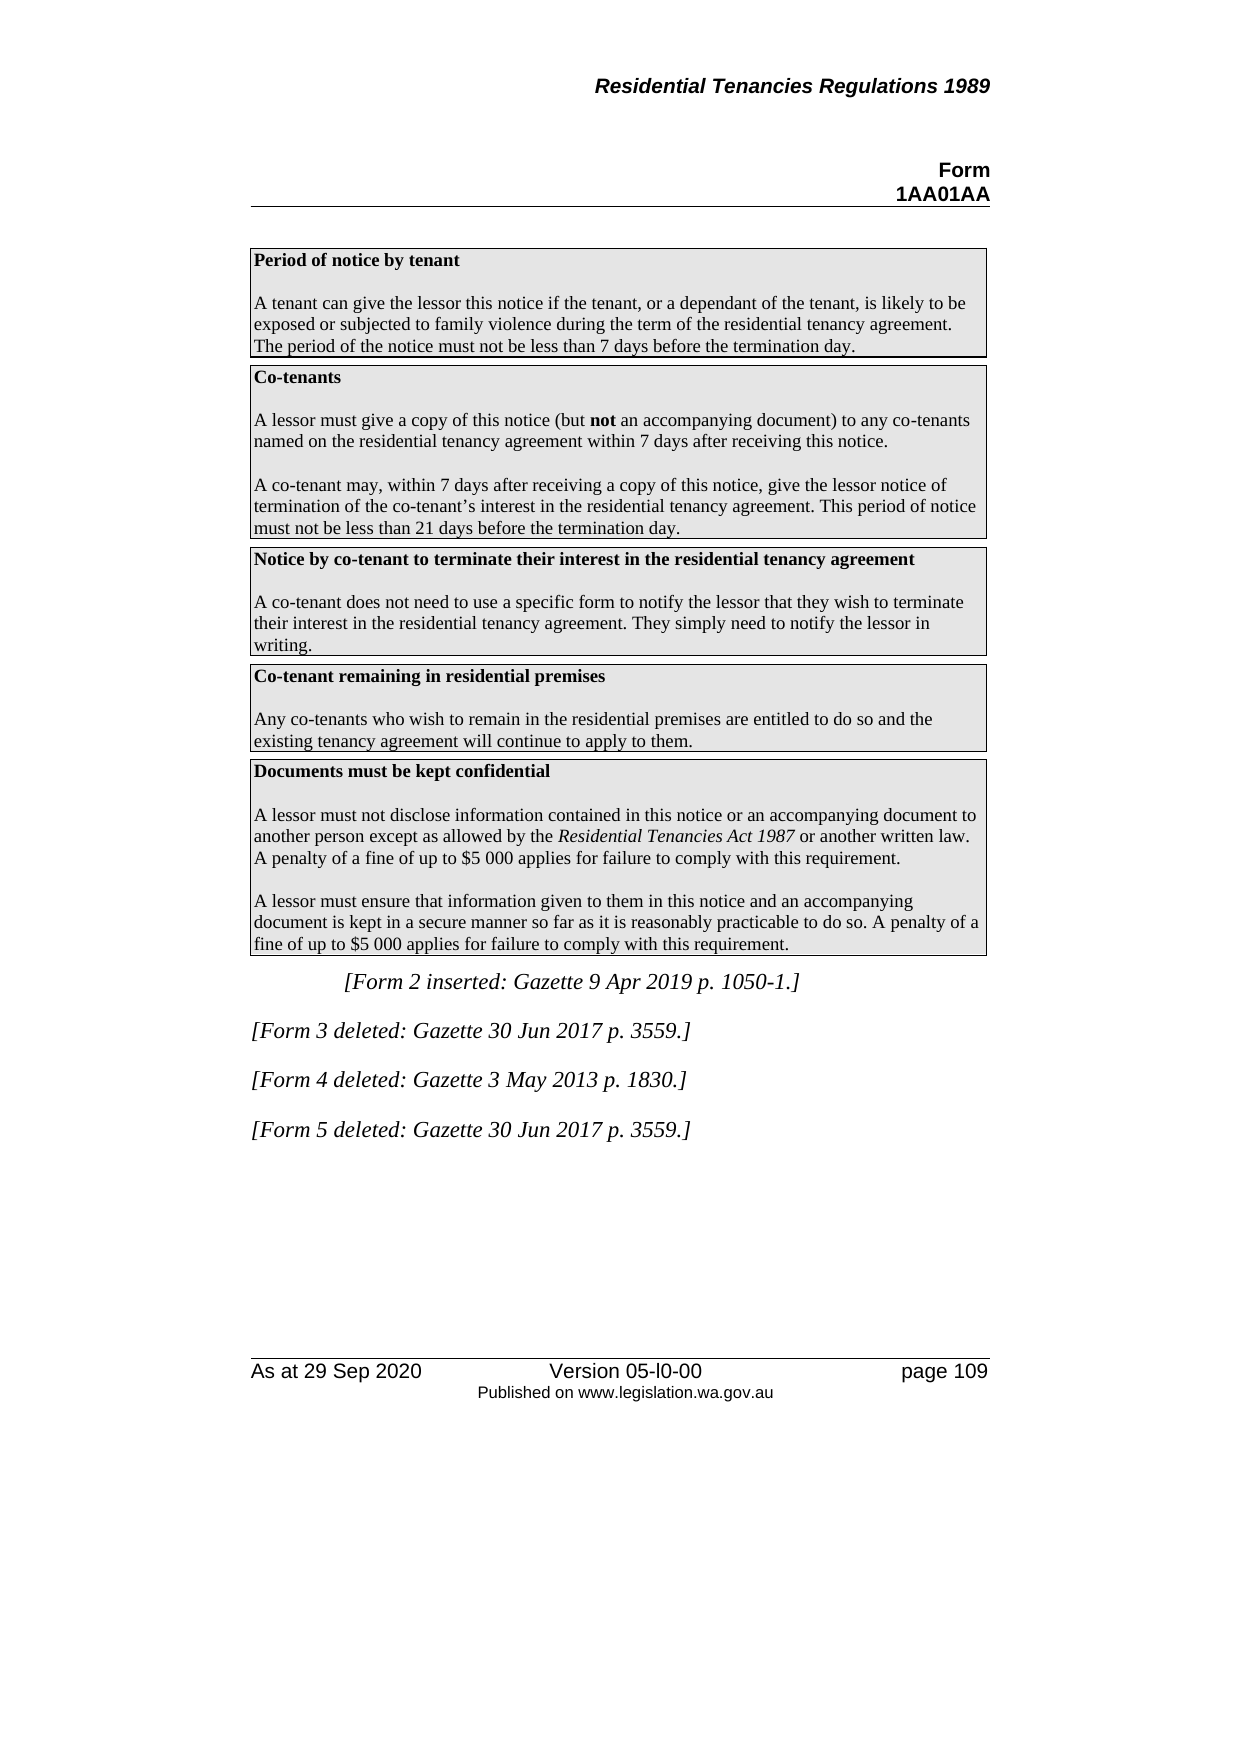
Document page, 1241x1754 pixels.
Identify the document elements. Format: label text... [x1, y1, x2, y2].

table_cell [251, 656, 987, 664]
text [Form 4 deleted: Gazette 3 May 2013 p. 1830.] [251, 1067, 990, 1093]
table_cell Notice by co-tenant to terminate their interest in the residential tenancy agreement A co-tenant does not need to use a specific form to notify the lessor that they wish to terminate their interest in the residential tenancy agreement. They simply need to notify the lessor in writing. [251, 548, 986, 655]
table_cell [251, 358, 987, 365]
table_cell Documents must be kept confidential A lessor must not disclose information contained in this notice or an accompanying document to another person except as allowed by the Residential Tenancies Act 1987 or another written law. A penalty of a fine of up to $5 000 applies for failure to comply with this requirement. A lessor must ensure that information given to them in this notice and an accompanying document is kept in a secure manner so far as it is reasonably practicable to do so. A penalty of a fine of up to $5 000 applies for failure to comply with this requirement. [251, 760, 986, 954]
table_cell Co-tenant remaining in residential premises Any co-tenants who wish to remain in the residential premises are entitled to do so and the existing tenancy agreement will continue to apply to them. [251, 665, 986, 751]
table_cell Co-tenants A lessor must give a copy of this notice (but not an accompanying document) to any co-tenants named on the residential tenancy agreement within 7 days after receiving this notice. A co-tenant may, within 7 days after receiving a copy of this notice, give the lessor notice of termination of the co-tenant’s interest in the residential tenancy agreement. This period of notice must not be less than 21 days before the termination day. [251, 366, 986, 538]
text [Form 5 deleted: Gazette 30 Jun 2017 p. 3559.] [251, 1116, 990, 1142]
text [Form 3 deleted: Gazette 30 Jun 2017 p. 3559.] [251, 1017, 990, 1044]
table_cell [251, 752, 987, 759]
table_cell [251, 539, 987, 547]
table_cell Period of notice by tenant A tenant can give the lessor this notice if the tenant, or a dependant of the tenant, is likely to be exposed or subjected to family violence during the term of the residential tenancy agreement. The period of the notice must not be less than 7 days before the termination day. [251, 249, 986, 356]
text [Form 2 inserted: Gazette 9 Apr 2019 p. 1050-1.] [251, 968, 990, 994]
